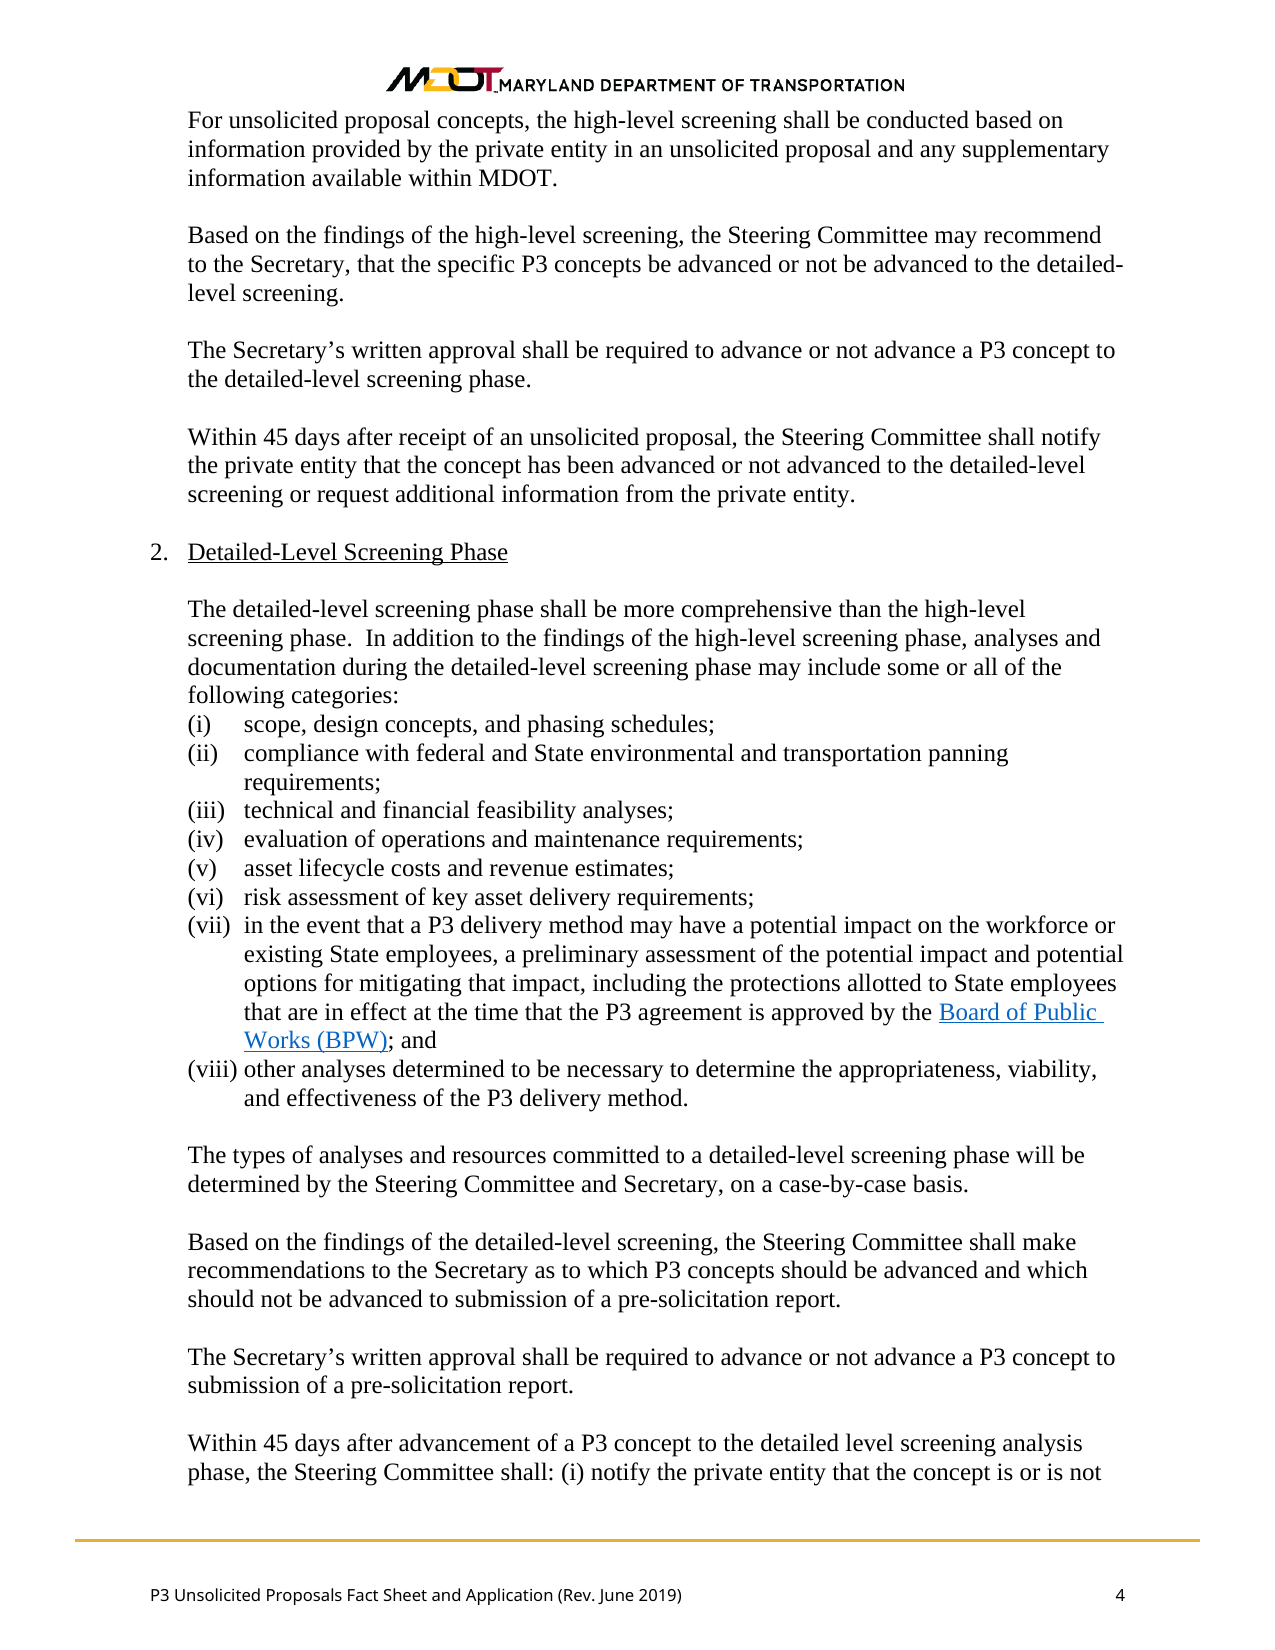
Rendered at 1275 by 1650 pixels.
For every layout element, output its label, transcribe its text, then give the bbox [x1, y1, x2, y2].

text The Secretary’s written approval shall be required to advance or not advance a P3 concept to submission of a pre-solicitation report. [187, 1342, 1125, 1399]
list other analyses determined to be necessary to determine the appropriateness, viability, and effectiveness of the P3 delivery method. [187, 1054, 1125, 1112]
text The Secretary’s written approval shall be required to advance or not advance a P3 concept to the detailed-level screening phase. [187, 336, 1125, 393]
list compliance with federal and State environmental and transportation panning requirements; [187, 738, 1125, 796]
list risk assessment of key asset delivery requirements; [187, 882, 1125, 911]
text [187, 1428, 1125, 1486]
text The detailed-level screening phase shall be more comprehensive than the high-level screening phase. In addition to the findings of the high-level screening phase, analyses and documentation during the detailed-level screening phase may include some or all of the following categories: [187, 594, 1125, 709]
list asset lifecycle costs and revenue estimates; [187, 853, 1125, 882]
list Detailed-Level Screening Phase [150, 537, 1125, 566]
list in the event that a P3 delivery method may have a potential impact on the workforce or existing State employees, a preliminary assessment of the potential impact and potential options for mitigating that impact, including the protections allotted to State employees that are in effect at the time that the P3 agreement is approved by the Board of Public Works (BPW); and [187, 911, 1125, 1054]
list evaluation of operations and maintenance requirements; [187, 824, 1125, 853]
text The types of analyses and resources committed to a detailed-level screening phase will be determined by the Steering Committee and Secretary, on a case-by-case basis. [187, 1141, 1125, 1198]
list technical and financial feasibility analyses; [187, 796, 1125, 824]
list scope, design concepts, and phasing schedules; [187, 709, 1125, 738]
text For unsolicited proposal concepts, the high-level screening shall be conducted based on information provided by the private entity in an unsolicited proposal and any supplementary information available within MDOT. [187, 106, 1125, 192]
text Based on the findings of the high-level screening, the Steering Committee may recommend to the Secretary, that the specific P3 concepts be advanced or not be advanced to the detailed-level screening. [187, 221, 1125, 307]
picture [369, 51, 926, 106]
text Based on the findings of the detailed-level screening, the Steering Committee shall make recommendations to the Secretary as to which P3 concepts should be advanced and which should not be advanced to submission of a pre-solicitation report. [187, 1227, 1125, 1313]
text Within 45 days after receipt of an unsolicited proposal, the Steering Committee shall notify the private entity that the concept has been advanced or not advanced to the detailed-level screening or request additional information from the private entity. [187, 422, 1125, 508]
